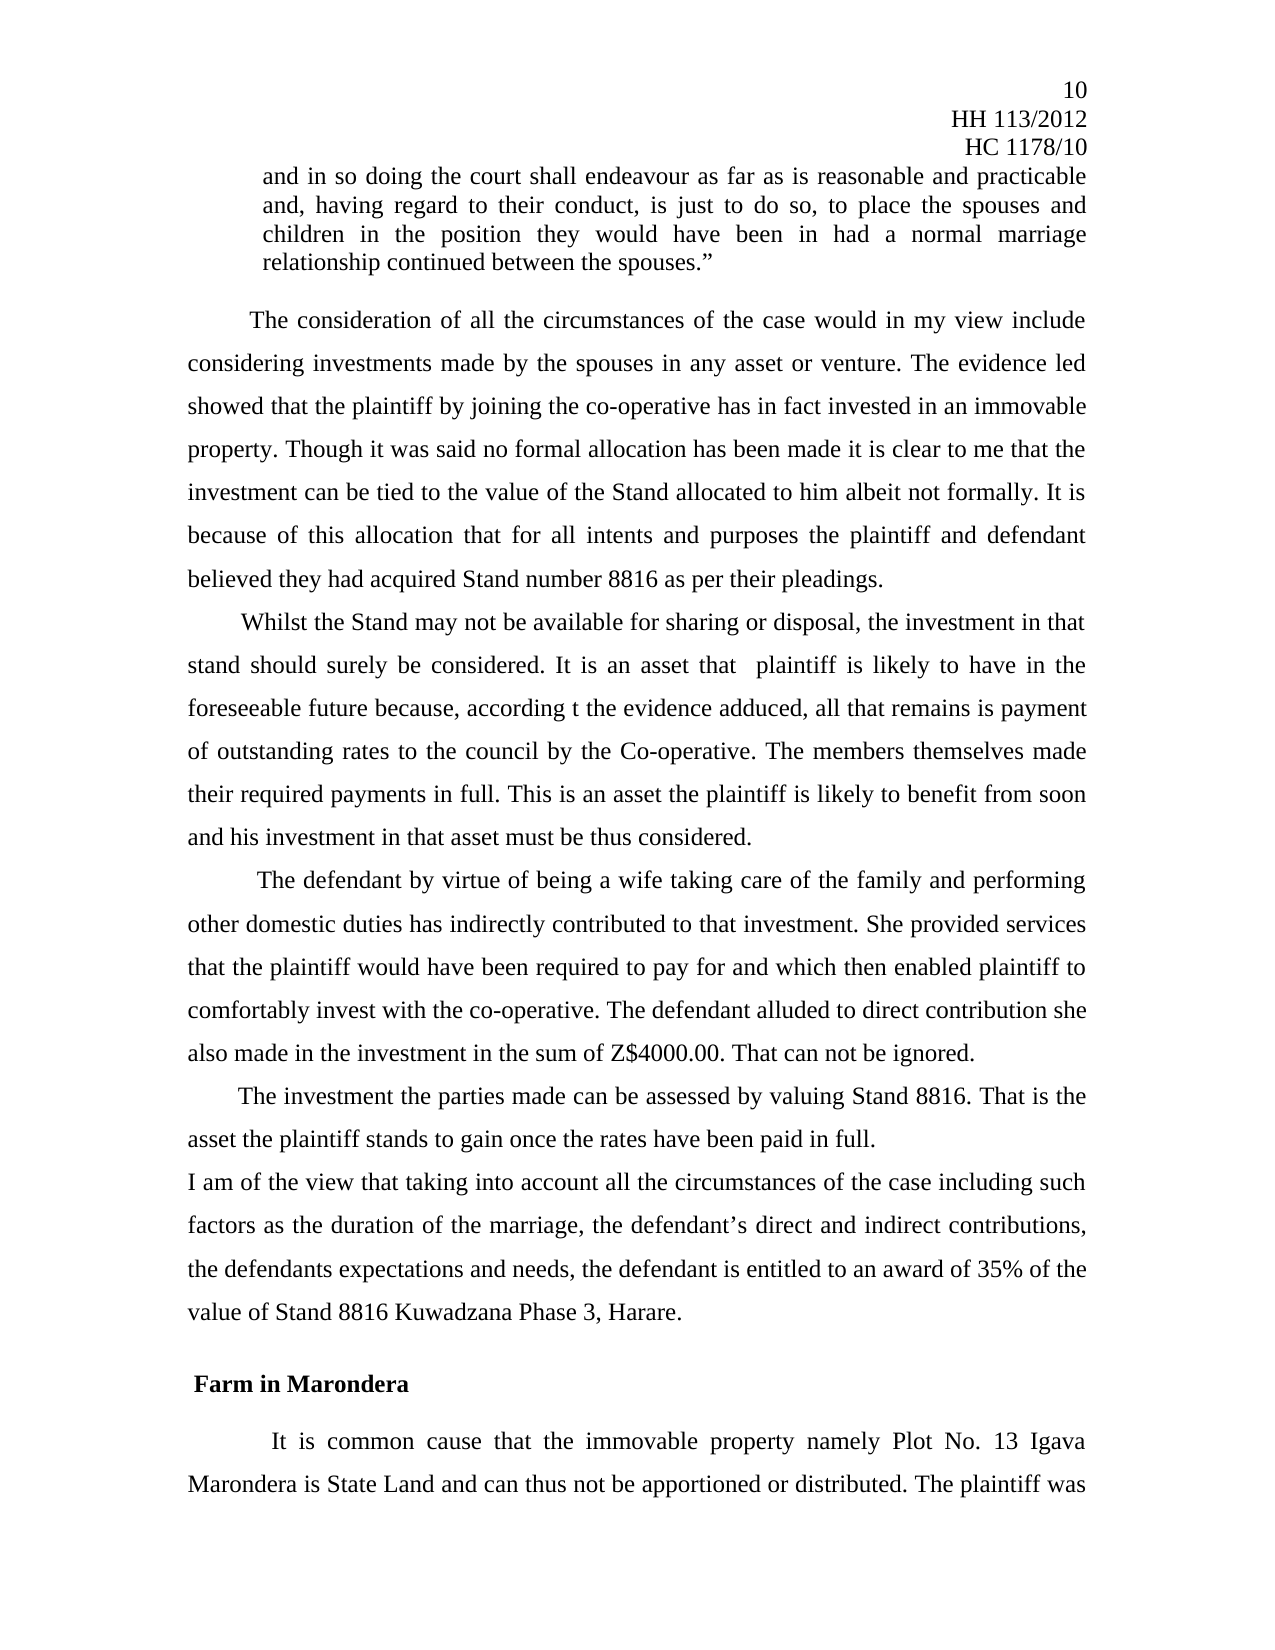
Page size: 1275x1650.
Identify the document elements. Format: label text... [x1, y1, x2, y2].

text I am of the view that taking into account all the circumstances of the case including such factors as the duration of the marriage, the defendant’s direct and indirect contributions, the defendants expectations and needs, the defendant is entitled to an award of 35% of the value of Stand 8816 Kuwadzana Phase 3, Harare. [187, 1167, 1087, 1326]
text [187, 1426, 1087, 1498]
text The defendant by virtue of being a wife taking care of the family and performing other domestic duties has indirectly contributed to that investment. She provided services that the plaintiff would have been required to pay for and which then enabled plaintiff to comfortably invest with the co-operative. The defendant alluded to direct contribution she also made in the investment in the sum of Z$4000.00. That can not be ignored. [187, 866, 1087, 1067]
text Whilst the Stand may not be available for sharing or disposal, the investment in that stand should surely be considered. It is an asset that plaintiff is likely to have in the foreseeable future because, according t the evidence adduced, all that remains is payment of outstanding rates to the council by the Co-operative. The members themselves made their required payments in full. This is an asset the plaintiff is likely to benefit from soon and his investment in that asset must be thus considered. [187, 607, 1087, 851]
text The consideration of all the circumstances of the case would in my view include considering investments made by the spouses in any asset or venture. The evidence led showed that the plaintiff by joining the co-operative has in fact invested in an immovable property. Though it was said no formal allocation has been made it is clear to me that the investment can be tied to the value of the Stand allocated to him albeit not formally. It is because of this allocation that for all intents and purposes the plaintiff and defendant believed they had acquired Stand number 8816 as per their pleadings. [187, 305, 1087, 592]
text and in so doing the court shall endeavour as far as is reasonable and practicable and, having regard to their conduct, is just to do so, to place the spouses and children in the position they would have been in had a normal marriage relationship continued between the spouses.” [262, 161, 1087, 276]
text Farm in Marondera [187, 1369, 1087, 1397]
text The investment the parties made can be assessed by valuing Stand 8816. That is the asset the plaintiff stands to gain once the rates have been paid in full. [187, 1081, 1087, 1153]
